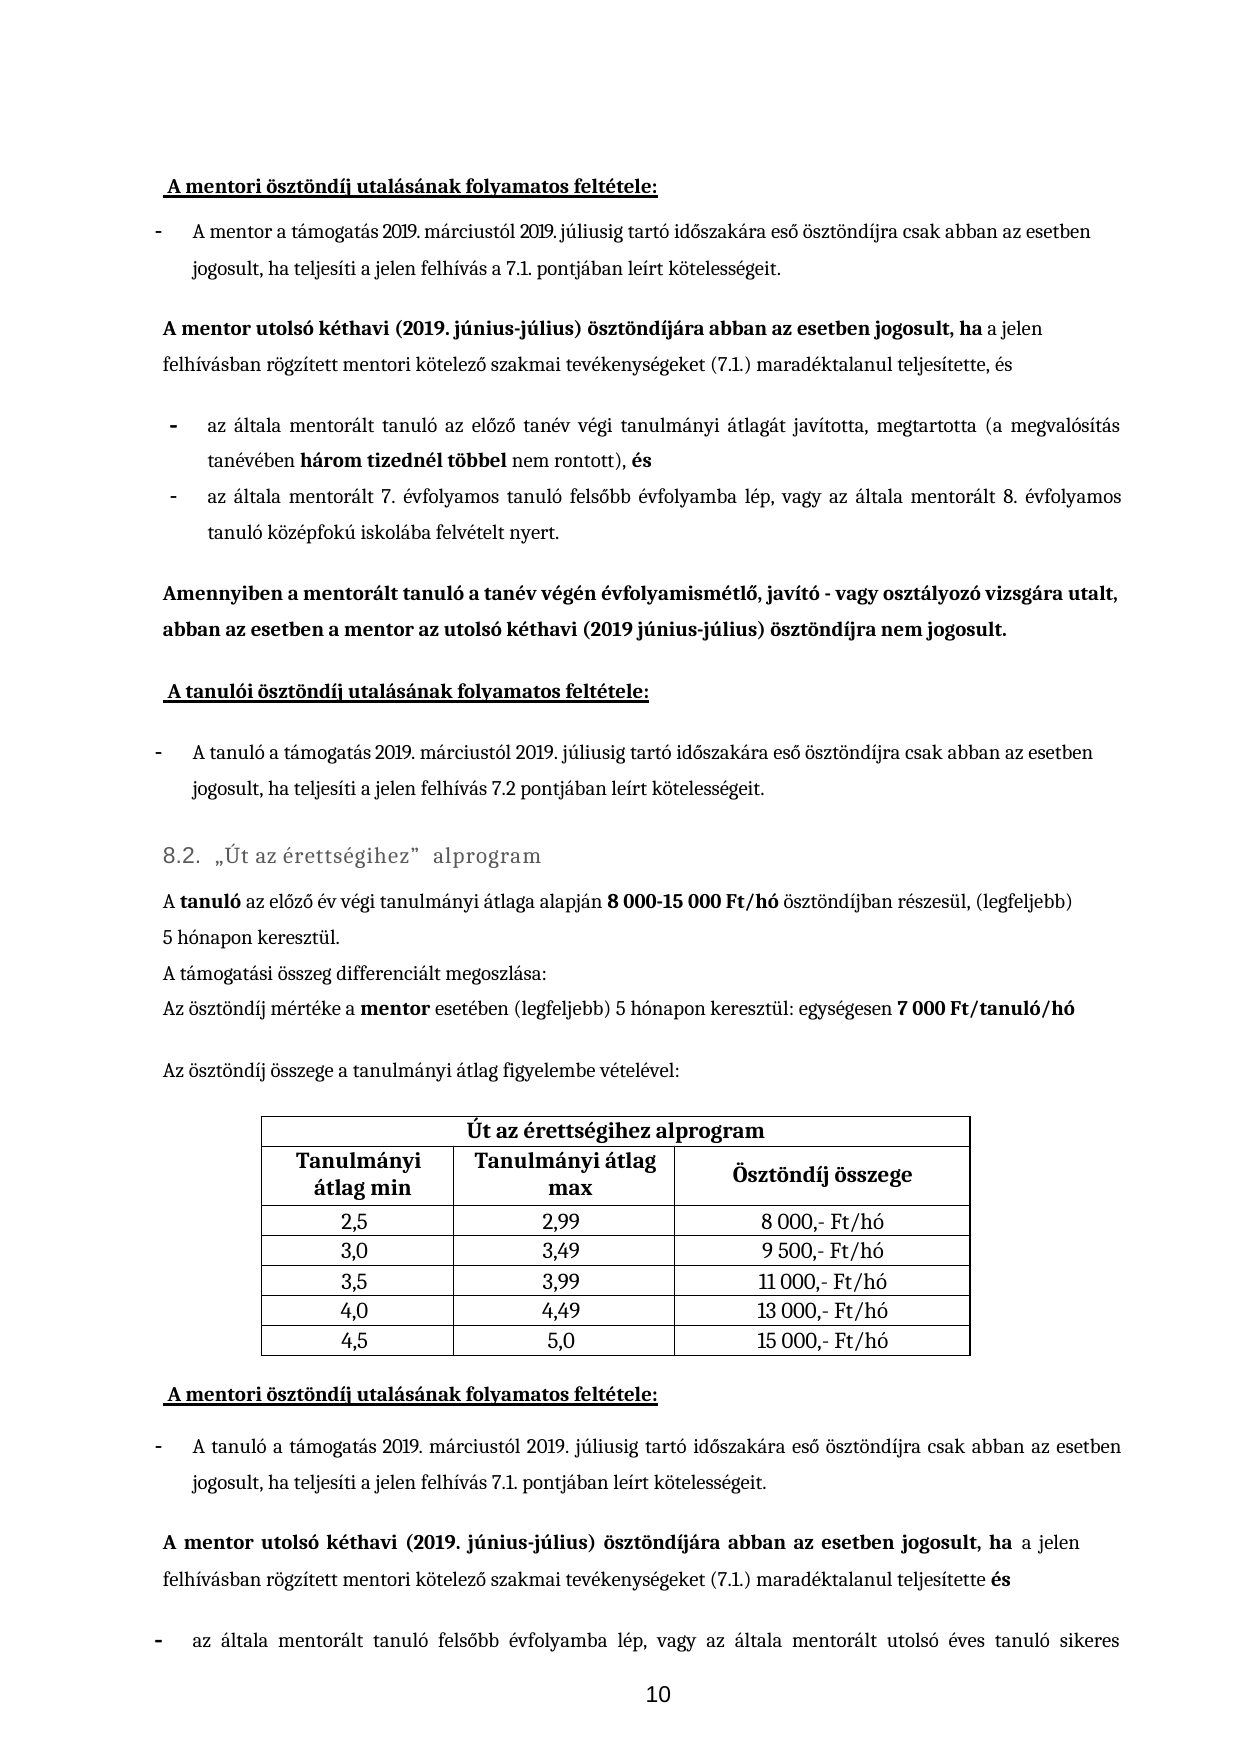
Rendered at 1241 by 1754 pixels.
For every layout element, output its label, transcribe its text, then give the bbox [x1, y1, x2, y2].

table_cell Ösztöndíj összege [675, 1147, 969, 1205]
text A tanulói ösztöndíj utalásának folyamatos feltétele: [163, 680, 1134, 704]
table_cell Tanulmányi átlag max [454, 1147, 674, 1205]
list A tanuló a támogatás 2019. márciustól 2019. júliusig tartó időszakára eső ösztöndíjra csak abban az esetben jogosult, ha teljesíti a jelen felhívás 7.1. pontjában leírt kötelességeit. [155, 1434, 1121, 1494]
text A tanuló az előző év végi tanulmányi átlaga alapján 8 000-15 000 Ft/hó ösztöndíjban részesül, (legfeljebb) 5 hónapon keresztül. [163, 889, 1080, 949]
picture [630, 1679, 700, 1745]
subtitle Amennyiben a mentorált tanuló a tanév végén évfolyamismétlő, javító - vagy osztályozó vizsgára utalt, abban az esetben a mentor az utolsó kéthavi (2019 június-július) ösztöndíjra nem jogosult. [163, 581, 1134, 641]
table_cell 4,49 [454, 1296, 674, 1325]
list az általa mentorált tanuló az előző tanév végi tanulmányi átlagát javította, megtartotta (a megvalósítás tanévében három tizednél többel nem rontott), és [170, 413, 1121, 473]
text A mentor utolsó kéthavi (2019. június-július) ösztöndíjára abban az esetben jogosult, ha a jelen felhívásban rögzített mentori kötelező szakmai tevékenységeket (7.1.) maradéktalanul teljesítette, és [163, 317, 1134, 377]
text Az ösztöndíj összege a tanulmányi átlag figyelembe vételével: [163, 1059, 1134, 1083]
list A mentor a támogatás 2019. márciustól 2019. júliusig tartó időszakára eső ösztöndíjra csak abban az esetben jogosult, ha teljesíti a jelen felhívás a 7.1. pontjában leírt kötelességeit. [155, 220, 1122, 280]
table_header Út az érettségihez alprogram [262, 1117, 969, 1146]
text A támogatási összeg differenciált megoszlása: [163, 962, 1134, 985]
table_cell 3,99 [454, 1266, 674, 1295]
table_cell 4,0 [262, 1296, 453, 1325]
table_cell 11 000,- Ft/hó [675, 1266, 969, 1295]
table_cell Tanulmányi átlag min [262, 1147, 453, 1205]
list A tanuló a támogatás 2019. márciustól 2019. júliusig tartó időszakára eső ösztöndíjra csak abban az esetben jogosult, ha teljesíti a jelen felhívás 7.2 pontjában leírt kötelességeit. [155, 741, 1121, 801]
table_cell 2,5 [262, 1206, 453, 1235]
table_cell 9 500,- Ft/hó [675, 1236, 969, 1265]
table_cell 3,5 [262, 1266, 453, 1295]
text A mentor utolsó kéthavi (2019. június-július) ösztöndíjára abban az esetben jogosult, ha a jelen felhívásban rögzített mentori kötelező szakmai tevékenységeket (7.1.) maradéktalanul teljesítette és [163, 1531, 1080, 1591]
text Az ösztöndíj mértéke a mentor esetében (legfeljebb) 5 hónapon keresztül: egységesen 7 000 Ft/tanuló/hó [163, 997, 1080, 1021]
subtitle „Út az érettségihez” alprogram [163, 842, 1134, 869]
table_cell 15 000,- Ft/hó [675, 1326, 969, 1355]
table_cell 5,0 [454, 1326, 674, 1355]
list az általa mentorált 7. évfolyamos tanuló felsőbb évfolyamba lép, vagy az általa mentorált 8. évfolyamos tanuló középfokú iskolába felvételt nyert. [170, 485, 1123, 545]
table_cell 3,0 [262, 1236, 453, 1265]
text A mentori ösztöndíj utalásának folyamatos feltétele: [162, 174, 1134, 198]
table_cell 2,99 [454, 1206, 674, 1235]
table_cell 4,5 [262, 1326, 453, 1355]
table_cell 8 000,- Ft/hó [675, 1206, 969, 1235]
table_cell 3,49 [454, 1236, 674, 1265]
table_cell 13 000,- Ft/hó [675, 1296, 969, 1325]
text A mentori ösztöndíj utalásának folyamatos feltétele: [163, 1383, 1134, 1407]
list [155, 1628, 1121, 1652]
